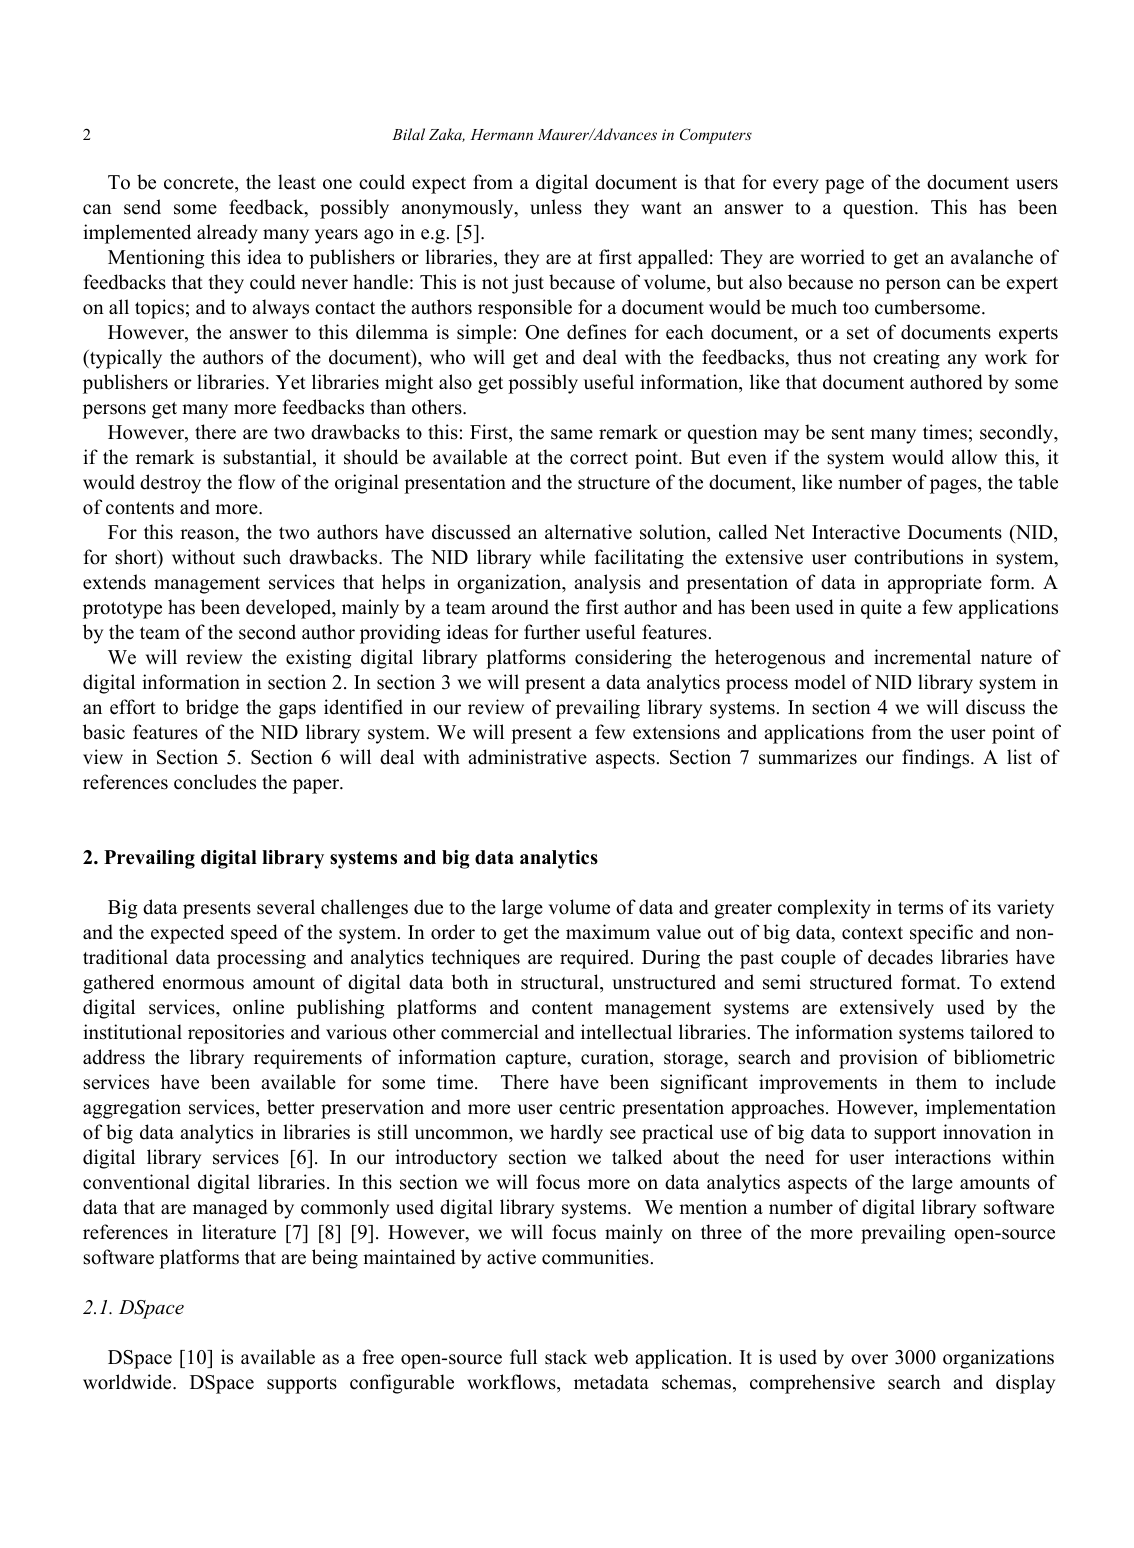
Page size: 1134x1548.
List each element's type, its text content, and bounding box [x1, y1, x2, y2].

text To be concrete, the least one could expect from a digital document is that for every page of the document users can send some feedback, possibly anonymously, unless they want an answer to a question. This has been implemented already many years ago in e.g. [5]. [83, 169, 1060, 244]
text However, there are two drawbacks to this: First, the same remark or question may be sent many times; secondly, if the remark is substantial, it should be available at the correct point. But even if the system would allow this, it would destroy the flow of the original presentation and the structure of the document, like number of pages, the table of contents and more. [83, 419, 1060, 519]
text For this reason, the two authors have discussed an alternative solution, called Net Interactive Documents (NID, for short) without such drawbacks. The NID library while facilitating the extensive user contributions in system, extends management services that helps in organization, analysis and presentation of data in appropriate form. A prototype has been developed, mainly by a team around the first author and has been used in quite a few applications by the team of the second author providing ideas for further useful features. [83, 519, 1060, 644]
text However, the answer to this dilemma is simple: One defines for each document, or a set of documents experts (typically the authors of the document), who will get and deal with the feedbacks, thus not creating any work for publishers or libraries. Yet libraries might also get possibly useful information, like that document authored by some persons get many more feedbacks than others. [83, 319, 1060, 419]
text We will review the existing digital library platforms considering the heterogenous and incremental nature of digital information in section 2. In section 3 we will present a data analytics process model of NID library system in an effort to bridge the gaps identified in our review of prevailing library systems. In section 4 we will discuss the basic features of the NID library system. We will present a few extensions and applications from the user point of view in Section 5. Section 6 will deal with administrative aspects. Section 7 summarizes our findings. A list of references concludes the paper. [83, 644, 1060, 794]
text DSpace [83, 1294, 1057, 1319]
text Big data presents several challenges due to the large volume of data and greater complexity in terms of its variety and the expected speed of the system. In order to get the maximum value out of big data, context specific and non-traditional data processing and analytics techniques are required. During the past couple of decades libraries have gathered enormous amount of digital data both in structural, unstructured and semi structured format. To extend digital services, online publishing platforms and content management systems are extensively used by the institutional repositories and various other commercial and intellectual libraries. The information systems tailored to address the library requirements of information capture, curation, storage, search and provision of bibliometric services have been available for some time. There have been significant improvements in them to include aggregation services, better preservation and more user centric presentation approaches. However, implementation of big data analytics in libraries is still uncommon, we hardly see practical use of big data to support innovation in digital library services [6]. In our introductory section we talked about the need for user interactions within conventional digital libraries. In this section we will focus more on data analytics aspects of the large amounts of data that are managed by commonly used digital library systems. We mention a number of digital library software references in literature [7] [8] [9]. However, we will focus mainly on three of the more prevailing open-source software platforms that are being maintained by active communities. [83, 894, 1057, 1269]
text Prevailing digital library systems and big data analytics [83, 844, 1057, 869]
text Mentioning this idea to publishers or libraries, they are at first appalled: They are worried to get an avalanche of feedbacks that they could never handle: This is not just because of volume, but also because no person can be expert on all topics; and to always contact the authors responsible for a document would be much too cumbersome. [83, 244, 1060, 319]
